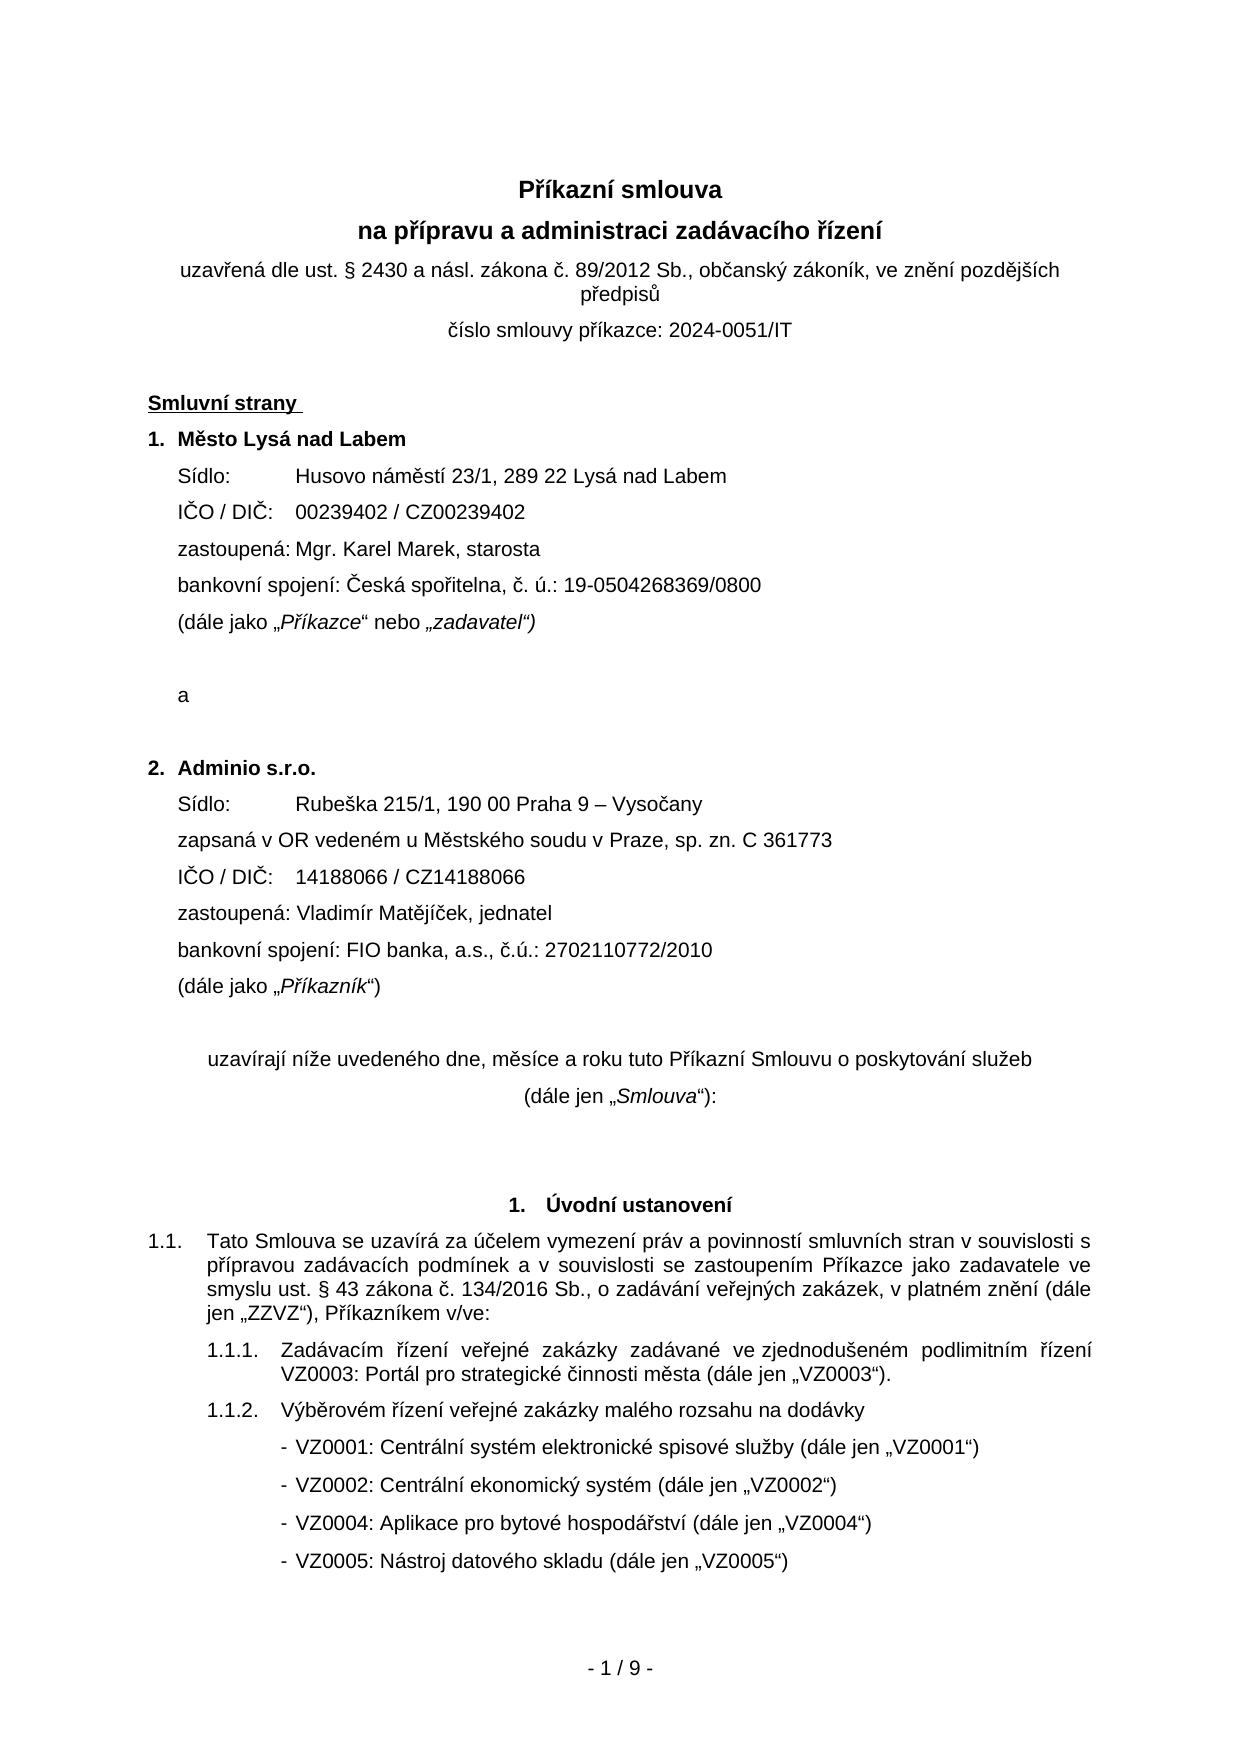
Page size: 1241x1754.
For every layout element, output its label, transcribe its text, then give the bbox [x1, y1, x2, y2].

text uzavírají níže uvedeného dne, měsíce a roku tuto Příkazní Smlouvu o poskytování služeb [148, 1047, 1093, 1071]
list VZ0001: Centrální systém elektronické spisové služby (dále jen „VZ0001“) [281, 1434, 1093, 1460]
list VZ0005: Nástroj datového skladu (dále jen „VZ0005“) [281, 1548, 1093, 1574]
text bankovní spojení: Česká spořitelna, č. ú.: 19-0504268369/0800 [177, 573, 1093, 597]
text zastoupená: Mgr. Karel Marek, starosta [177, 537, 1093, 561]
list Tato Smlouva se uzavírá za účelem vymezení práv a povinností smluvních stran v souvislosti s přípravou zadávacích podmínek a v souvislosti se zastoupením Příkazce jako zadavatele ve smyslu ust. § 43 zákona č. 134/2016 Sb., o zadávání veřejných zakázek, v platném znění (dále jen „ZZVZ“), Příkazníkem v/ve: [148, 1229, 1093, 1325]
text Sídlo: Husovo náměstí 23/1, 289 22 Lysá nad Labem [177, 464, 1093, 488]
list VZ0002: Centrální ekonomický systém (dále jen „VZ0002“) [281, 1472, 1093, 1498]
text a [177, 682, 1093, 706]
list Město Lysá nad Labem [148, 427, 1093, 451]
list Výběrovém řízení veřejné zakázky malého rozsahu na dodávky [207, 1398, 1093, 1422]
text bankovní spojení: FIO banka, a.s., č.ú.: 2702110772/2010 [177, 938, 1093, 962]
list Úvodní ustanovení [148, 1193, 1093, 1217]
text Smluvní strany [148, 391, 1093, 415]
text Příkazní smlouva [148, 175, 1093, 204]
text (dále jako „Příkazník“) [177, 974, 1093, 998]
text zapsaná v OR vedeném u Městského soudu v Praze, sp. zn. C 361773 [177, 828, 1093, 852]
list Zadávacím řízení veřejné zakázky zadávané ve zjednodušeném podlimitním řízení VZ0003: Portál pro strategické činnosti města (dále jen „VZ0003“). [207, 1338, 1093, 1386]
text na přípravu a administraci zadávacího řízení [148, 216, 1093, 245]
list VZ0004: Aplikace pro bytové hospodářství (dále jen „VZ0004“) [281, 1510, 1093, 1536]
text uzavřená dle ust. § 2430 a násl. zákona č. 89/2012 Sb., občanský zákoník, ve znění pozdějších předpisů [148, 257, 1093, 305]
list Adminio s.r.o. [148, 755, 1093, 779]
text IČO / DIČ: 00239402 / CZ00239402 [177, 500, 1093, 524]
text zastoupená: Vladimír Matějíček, jednatel [177, 901, 1093, 925]
text Sídlo: Rubeška 215/1, 190 00 Praha 9 – Vysočany [177, 792, 1093, 816]
text (dále jako „Příkazce“ nebo „zadavatel“) [177, 609, 1093, 633]
text číslo smlouvy příkazce: 2024-0051/IT [148, 318, 1093, 342]
text (dále jen „Smlouva“): [148, 1083, 1093, 1107]
text IČO / DIČ: 14188066 / CZ14188066 [177, 865, 1093, 889]
